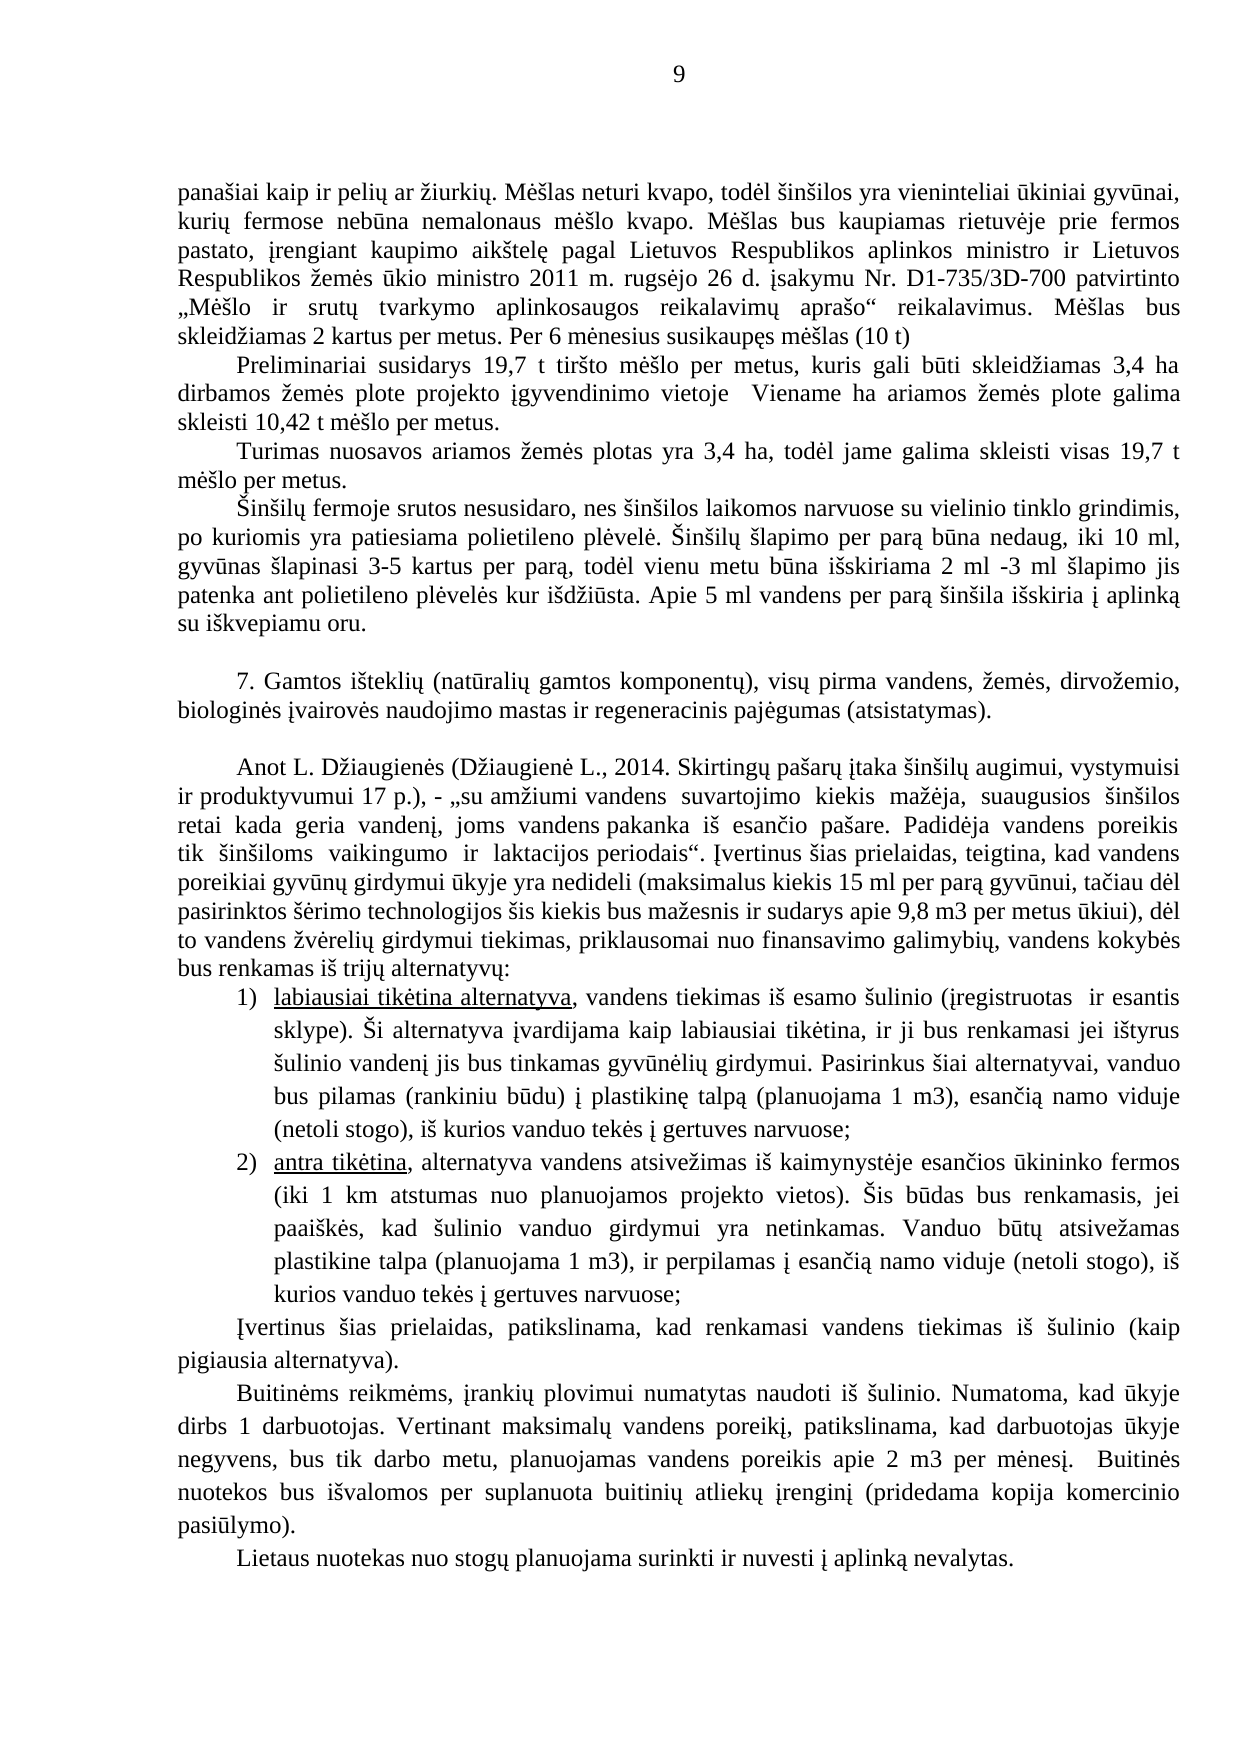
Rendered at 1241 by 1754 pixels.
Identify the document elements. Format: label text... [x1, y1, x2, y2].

text Preliminariai susidarys 19,7 t tiršto mėšlo per metus, kuris gali būti skleidžiamas 3,4 ha dirbamos žemės plote projekto įgyvendinimo vietoje Viename ha ariamos žemės plote galima skleisti 10,42 t mėšlo per metus. [177, 350, 1181, 436]
text 7. Gamtos išteklių (natūralių gamtos komponentų), visų pirma vandens, žemės, dirvožemio, biologinės įvairovės naudojimo mastas ir regeneracinis pajėgumas (atsistatymas). [177, 666, 1181, 723]
list Buitinėms reikmėms, įrankių plovimui numatytas naudoti iš šulinio. Numatoma, kad ūkyje dirbs 1 darbuotojas. Vertinant maksimalų vandens poreikį, patikslinama, kad darbuotojas ūkyje negyvens, bus tik darbo metu, planuojamas vandens poreikis apie 2 m3 per mėnesį. Buitinės nuotekos bus išvalomos per suplanuota buitinių atliekų įrenginį (pridedama kopija komercinio pasiūlymo). [177, 1378, 1181, 1539]
list labiausiai tikėtina alternatyva, vandens tiekimas iš esamo šulinio (įregistruotas ir esantis sklype). Ši alternatyva įvardijama kaip labiausiai tikėtina, ir ji bus renkamasi jei ištyrus šulinio vandenį jis bus tinkamas gyvūnėlių girdymui. Pasirinkus šiai alternatyvai, vanduo bus pilamas (rankiniu būdu) į plastikinę talpą (planuojama 1 m3), esančią namo viduje (netoli stogo), iš kurios vanduo tekės į gertuves narvuose; [236, 982, 1181, 1143]
list antra tikėtina, alternatyva vandens atsivežimas iš kaimynystėje esančios ūkininko fermos (iki 1 km atstumas nuo planuojamos projekto vietos). Šis būdas bus renkamasis, jei paaiškės, kad šulinio vanduo girdymui yra netinkamas. Vanduo būtų atsivežamas plastikine talpa (planuojama 1 m3), ir perpilamas į esančią namo viduje (netoli stogo), iš kurios vanduo tekės į gertuves narvuose; [236, 1147, 1181, 1308]
list Lietaus nuotekas nuo stogų planuojama surinkti ir nuvesti į aplinką nevalytas. [177, 1543, 1181, 1572]
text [177, 177, 1181, 350]
list Įvertinus šias prielaidas, patikslinama, kad renkamasi vandens tiekimas iš šulinio (kaip pigiausia alternatyva). [177, 1312, 1181, 1374]
text Turimas nuosavos ariamos žemės plotas yra 3,4 ha, todėl jame galima skleisti visas 19,7 t mėšlo per metus. [177, 436, 1181, 493]
text Anot L. Džiaugienės (Džiaugienė L., 2014. Skirtingų pašarų įtaka šinšilų augimui, vystymuisi ir produktyvumui 17 p.), - „su amžiumi vandens suvartojimo kiekis mažėja, suaugusios šinšilos retai kada geria vandenį, joms vandens pakanka iš esančio pašare. Padidėja vandens poreikis tik šinšiloms vaikingumo ir laktacijos periodais“. Įvertinus šias prielaidas, teigtina, kad vandens poreikiai gyvūnų girdymui ūkyje yra nedideli (maksimalus kiekis 15 ml per parą gyvūnui, tačiau dėl pasirinktos šėrimo technologijos šis kiekis bus mažesnis ir sudarys apie 9,8 m3 per metus ūkiui), dėl to vandens žvėrelių girdymui tiekimas, priklausomai nuo finansavimo galimybių, vandens kokybės bus renkamas iš trijų alternatyvų: [177, 752, 1181, 982]
text Šinšilų fermoje srutos nesusidaro, nes šinšilos laikomos narvuose su vielinio tinklo grindimis, po kuriomis yra patiesiama polietileno plėvelė. Šinšilų šlapimo per parą būna nedaug, iki 10 ml, gyvūnas šlapinasi 3-5 kartus per parą, todėl vienu metu būna išskiriama 2 ml -3 ml šlapimo jis patenka ant polietileno plėvelės kur išdžiūsta. Apie 5 ml vandens per parą šinšila išskiria į aplinką su iškvepiamu oru. [177, 493, 1181, 637]
